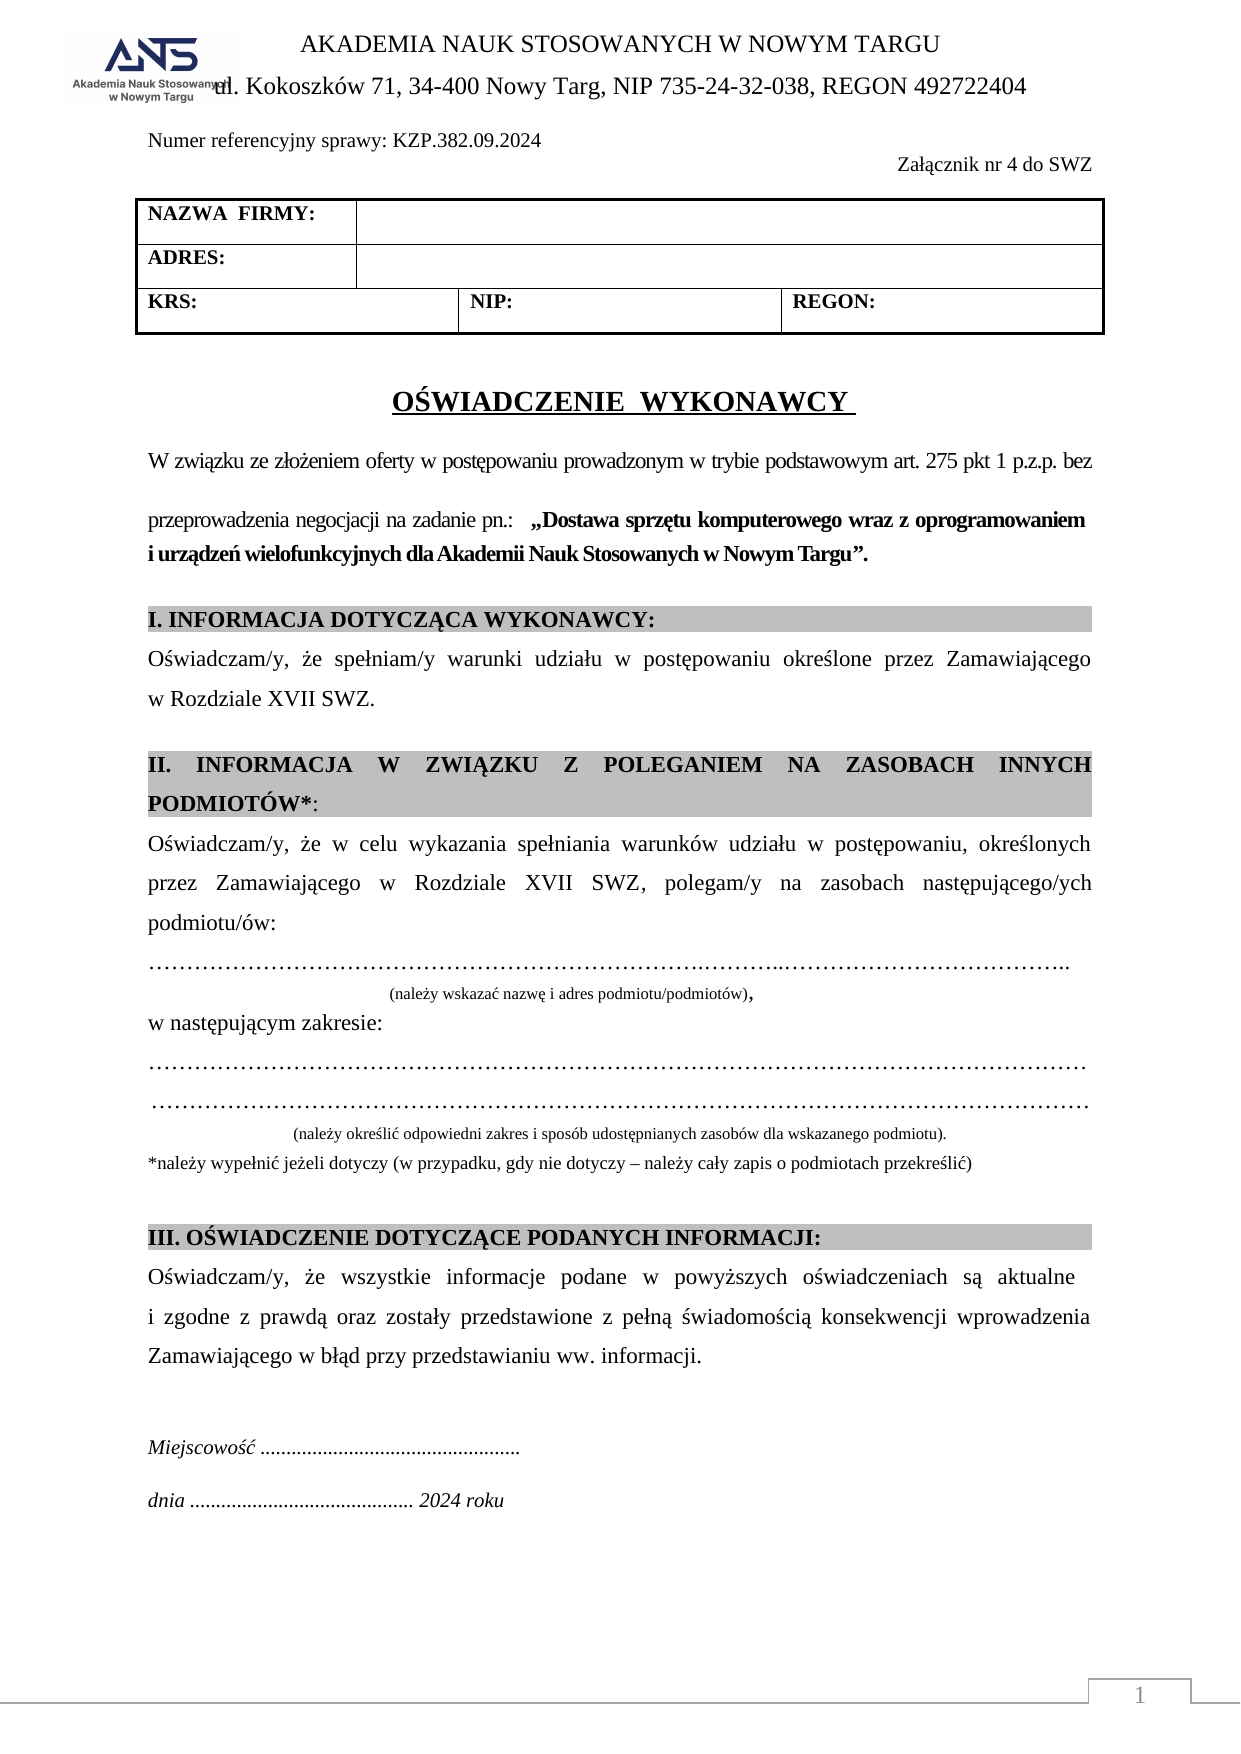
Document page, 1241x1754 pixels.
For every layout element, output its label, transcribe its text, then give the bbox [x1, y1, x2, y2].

text Oświadczam/y, że w celu wykazania spełniania warunków udziału w postępowaniu, określonych przez Zamawiającego w Rozdziale XVII SWZ, polegam/y na zasobach następującego/ych podmiotu/ów: [148, 830, 1092, 935]
text Załącznik nr 4 do SWZ [148, 152, 1092, 176]
table_cell NIP: [459, 289, 781, 332]
text Oświadczam/y, że wszystkie informacje podane w powyższych oświadczeniach są aktualne i zgodne z prawdą oraz zostały przedstawione z pełną świadomością konsekwencji wprowadzenia Zamawiającego w błąd przy przedstawianiu ww. informacji. [148, 1263, 1092, 1369]
text I. INFORMACJA DOTYCZĄCA WYKONAWCY: [148, 606, 1092, 632]
text *należy wypełnić jeżeli dotyczy (w przypadku, gdy nie dotyczy – należy cały zapis o podmiotach przekreślić) [148, 1152, 1092, 1174]
table_cell REGON: [782, 289, 1102, 332]
table_cell ADRES: [138, 245, 356, 288]
text III. OŚWIADCZENIE DOTYCZĄCE PODANYCH INFORMACJI: [148, 1224, 1092, 1250]
table_header [357, 201, 1102, 244]
picture [62, 29, 240, 109]
title W związku ze złożeniem oferty w postępowaniu prowadzonym w trybie podstawowym art. 275 pkt 1 p.z.p. bez przeprowadzenia negocjacji na zadanie pn.: „Dostawa sprzętu komputerowego wraz z oprogramowaniem i urządzeń wielofunkcyjnych dla Akademii Nauk Stosowanych w Nowym Targu”. [148, 447, 1092, 566]
text Oświadczam/y, że spełniam/y warunki udziału w postępowaniu określone przez Zamawiającego w Rozdziale XVII SWZ. [148, 645, 1092, 711]
text Miejscowość .................................................. [148, 1435, 1092, 1459]
text …………………………………………………………………………………………………………… (należy określić odpowiedni zakres i sposób udostępnianych zasobów dla wskazanego podmiotu). [148, 1087, 1092, 1143]
text Numer referencyjny sprawy: KZP.382.09.2024 [148, 128, 1092, 152]
table_header NAZWA FIRMY: [138, 201, 356, 244]
text ……………………………………………………………….………..……………………………….. (należy wskazać nazwę i adres podmiotu/podmiotów), [148, 948, 1092, 1005]
table_cell [357, 245, 1102, 288]
text dnia ........................................... 2024 roku [148, 1488, 1092, 1512]
text OŚWIADCZENIE WYKONAWCY [148, 384, 1092, 417]
text w następującym zakresie: …………………………………………………………………………………………………………… [148, 1008, 1092, 1074]
table_cell KRS: [138, 289, 458, 332]
text II. INFORMACJA W ZWIĄZKU Z POLEGANIEM NA ZASOBACH INNYCH PODMIOTÓW*: [148, 751, 1092, 817]
